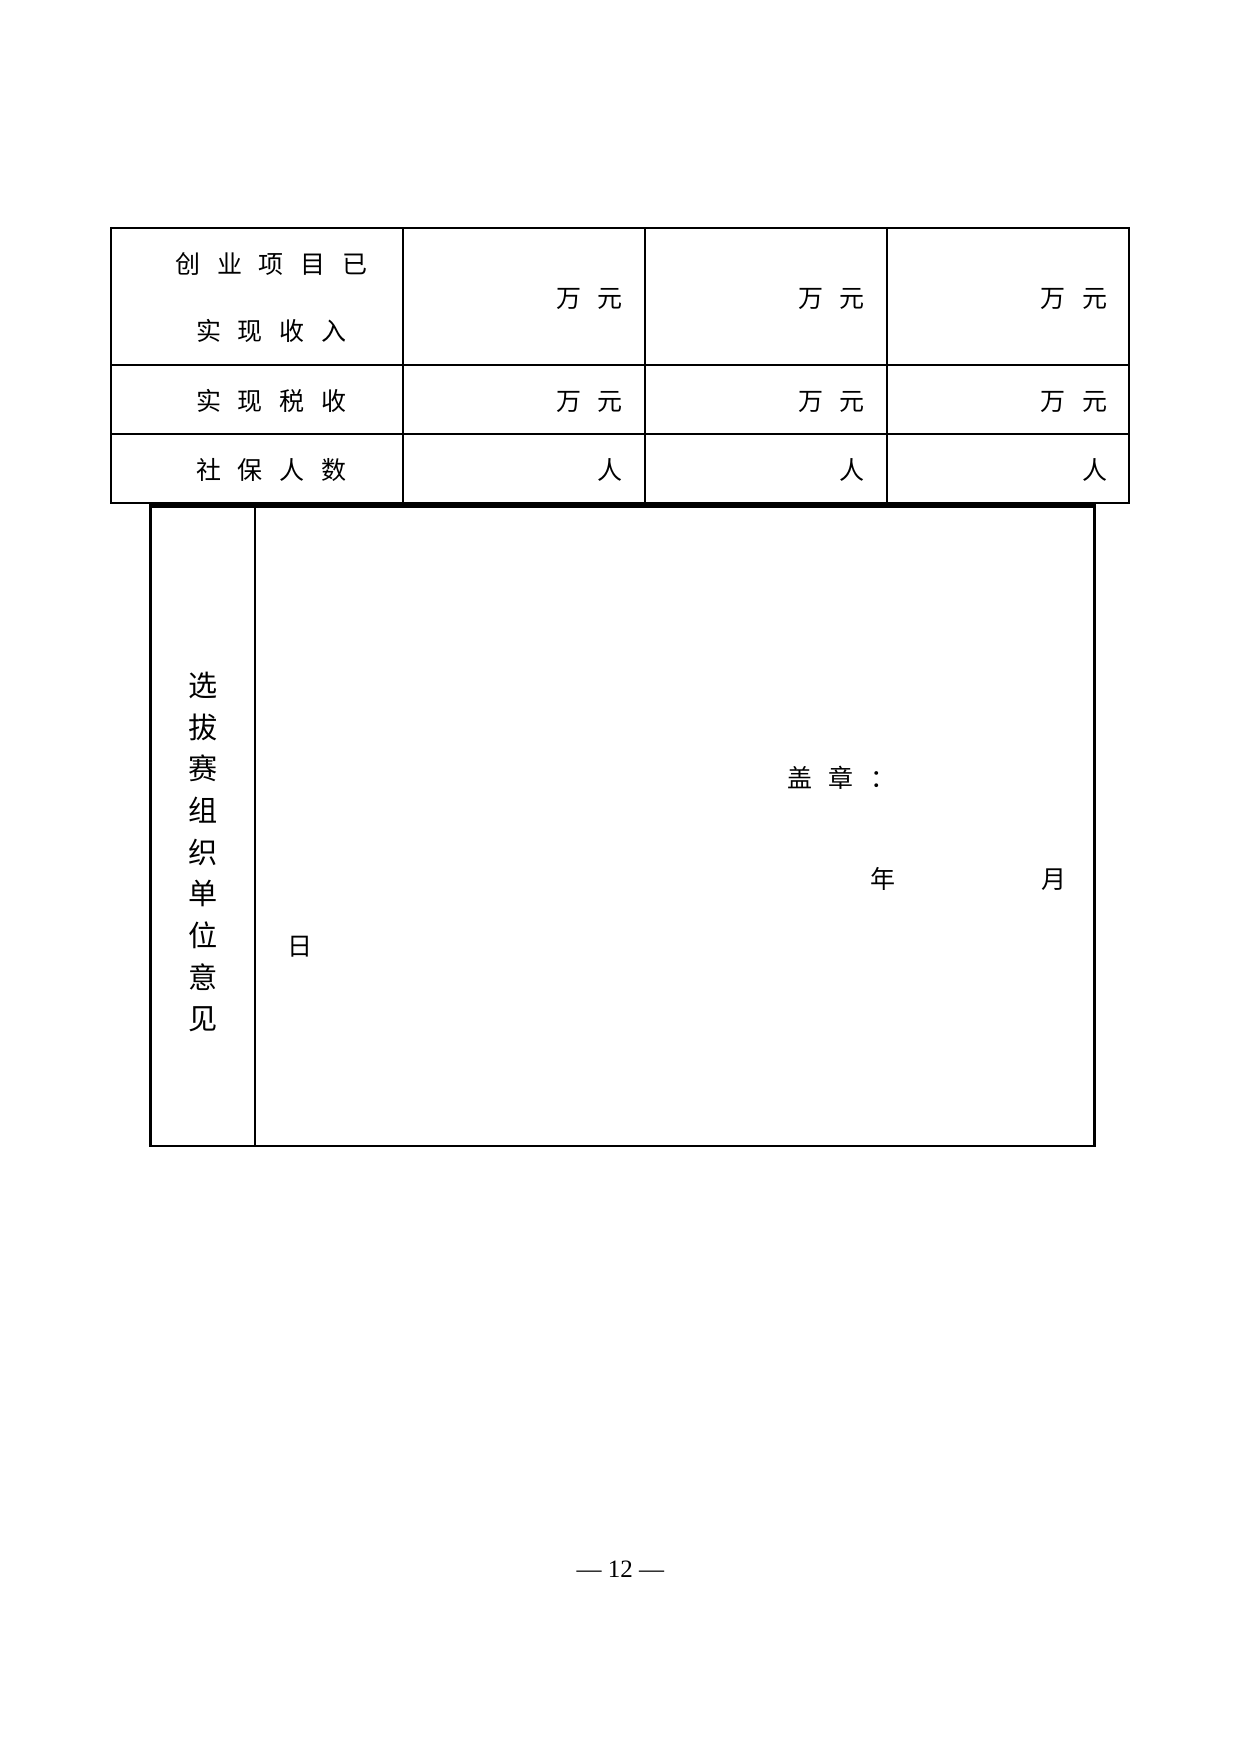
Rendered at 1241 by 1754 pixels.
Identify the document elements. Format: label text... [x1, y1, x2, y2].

table_cell 万元 [646, 229, 886, 363]
table_cell 实现税收 [112, 366, 402, 433]
table_cell 人 [888, 435, 1128, 502]
table_cell 万元 [888, 229, 1128, 363]
table_cell 万元 [404, 366, 644, 433]
table_header 盖章： 年 月 日 [256, 508, 1093, 1145]
table_cell 社保人数 [112, 435, 402, 502]
table_cell 人 [404, 435, 644, 502]
table_cell 万元 [404, 229, 644, 363]
table_cell 万元 [646, 366, 886, 433]
table_header 选拔赛组织单位意见 [152, 508, 254, 1145]
table_cell 创业项目已实现收入 [112, 229, 402, 363]
table_cell 人 [646, 435, 886, 502]
table_cell 万元 [888, 366, 1128, 433]
